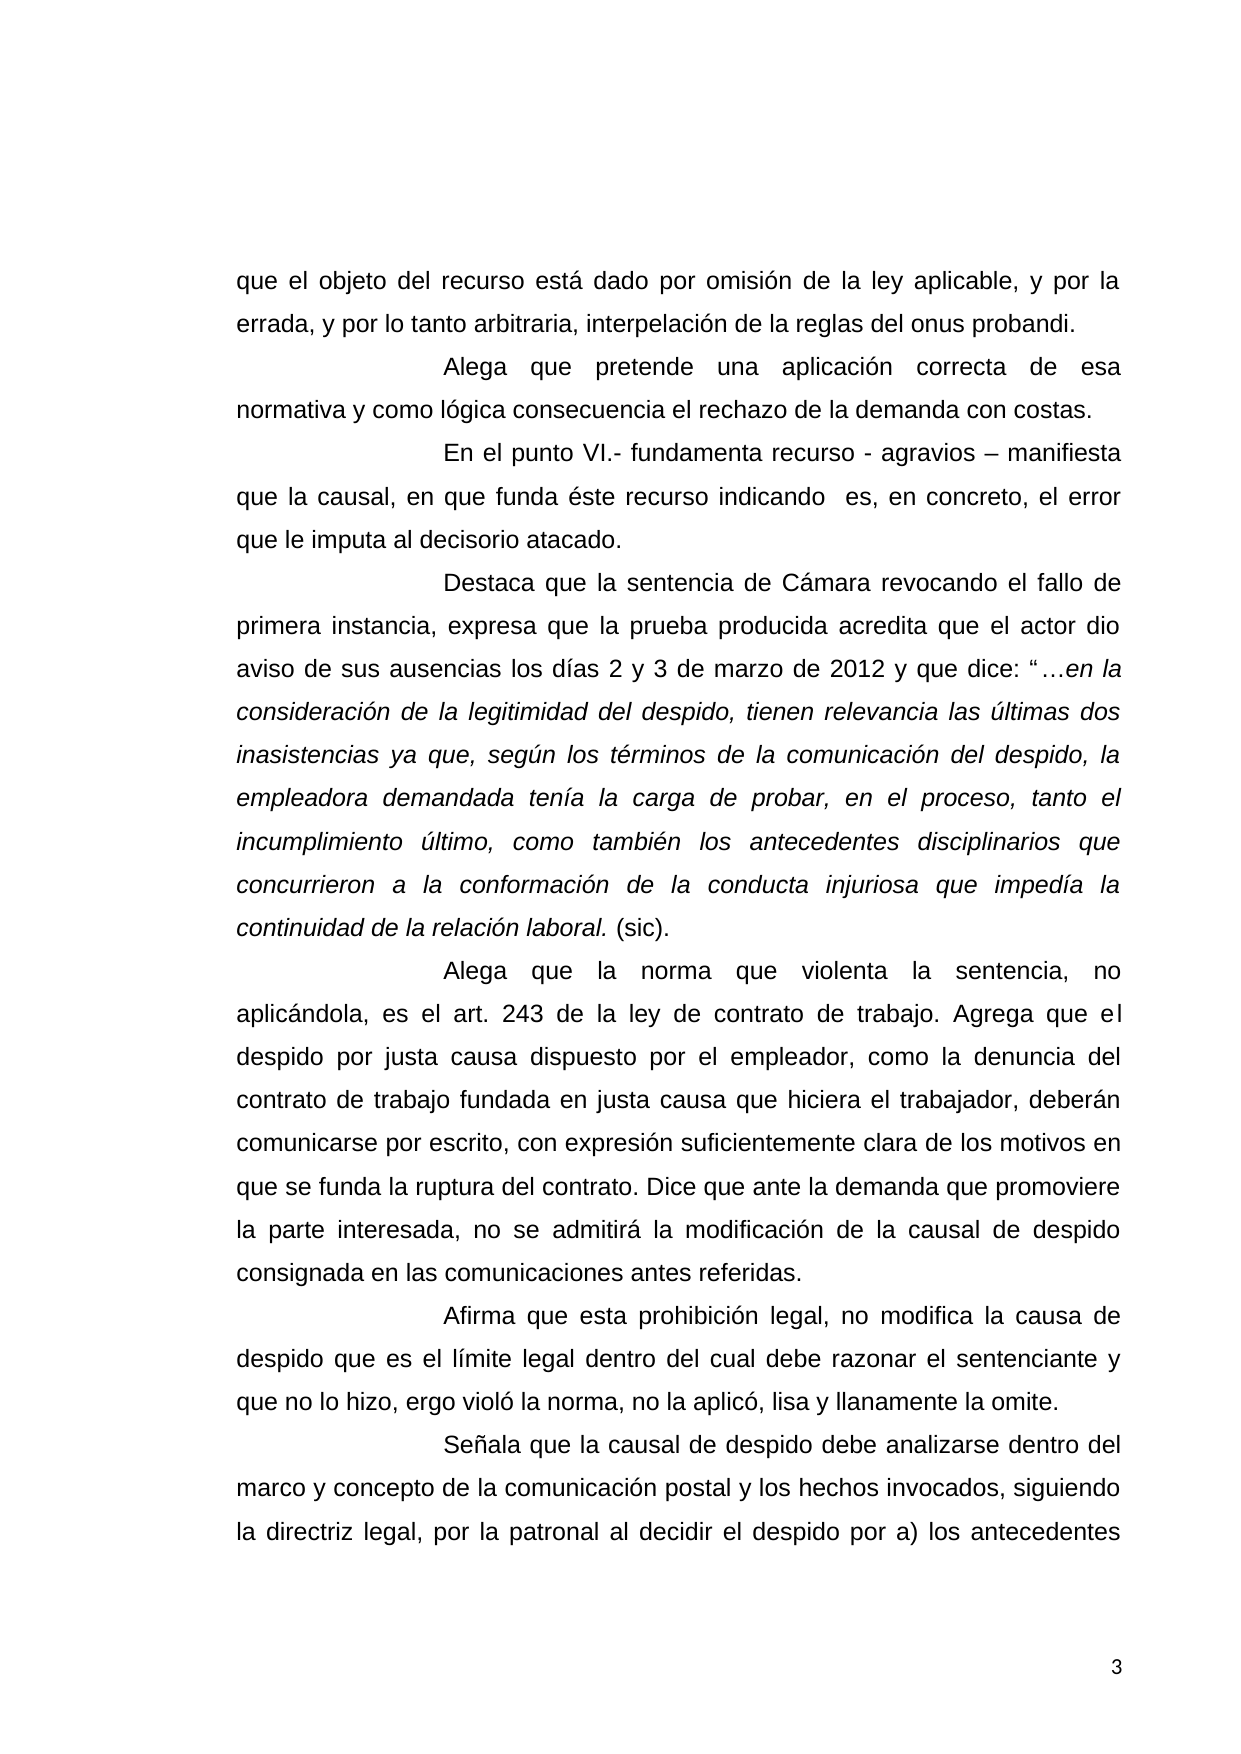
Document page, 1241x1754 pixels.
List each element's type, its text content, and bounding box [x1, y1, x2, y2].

text Alega que pretende una aplicación correcta de esa normativa y como lógica consecuencia el rechazo de la demanda con costas. [236, 352, 1122, 424]
text Alega que la norma que violenta la sentencia, no aplicándola, es el art. 243 de la ley de contrato de trabajo. Agrega que el despido por justa causa dispuesto por el empleador, como la denuncia del contrato de trabajo fundada en justa causa que hiciera el trabajador, deberán comunicarse por escrito, con expresión suficientemente clara de los motivos en que se funda la ruptura del contrato. Dice que ante la demanda que promoviere la parte interesada, no se admitirá la modificación de la causal de despido consignada en las comunicaciones antes referidas. [236, 956, 1122, 1286]
text Afirma que esta prohibición legal, no modifica la causa de despido que es el límite legal dentro del cual debe razonar el sentenciante y que no lo hizo, ergo violó la norma, no la aplicó, lisa y llanamente la omite. [236, 1301, 1122, 1416]
text En el punto VI.- fundamenta recurso - agravios – manifiesta que la causal, en que funda éste recurso indicando es, en concreto, el error que le imputa al decisorio atacado. [236, 438, 1122, 553]
text Destaca que la sentencia de Cámara revocando el fallo de primera instancia, expresa que la prueba producida acredita que el actor dio aviso de sus ausencias los días 2 y 3 de marzo de 2012 y que dice: “…en la consideración de la legitimidad del despido, tienen relevancia las últimas dos inasistencias ya que, según los términos de la comunicación del despido, la empleadora demandada tenía la carga de probar, en el proceso, tanto el incumplimiento último, como también los antecedentes disciplinarios que concurrieron a la conformación de la conducta injuriosa que impedía la continuidad de la relación laboral. (sic). [236, 568, 1122, 941]
